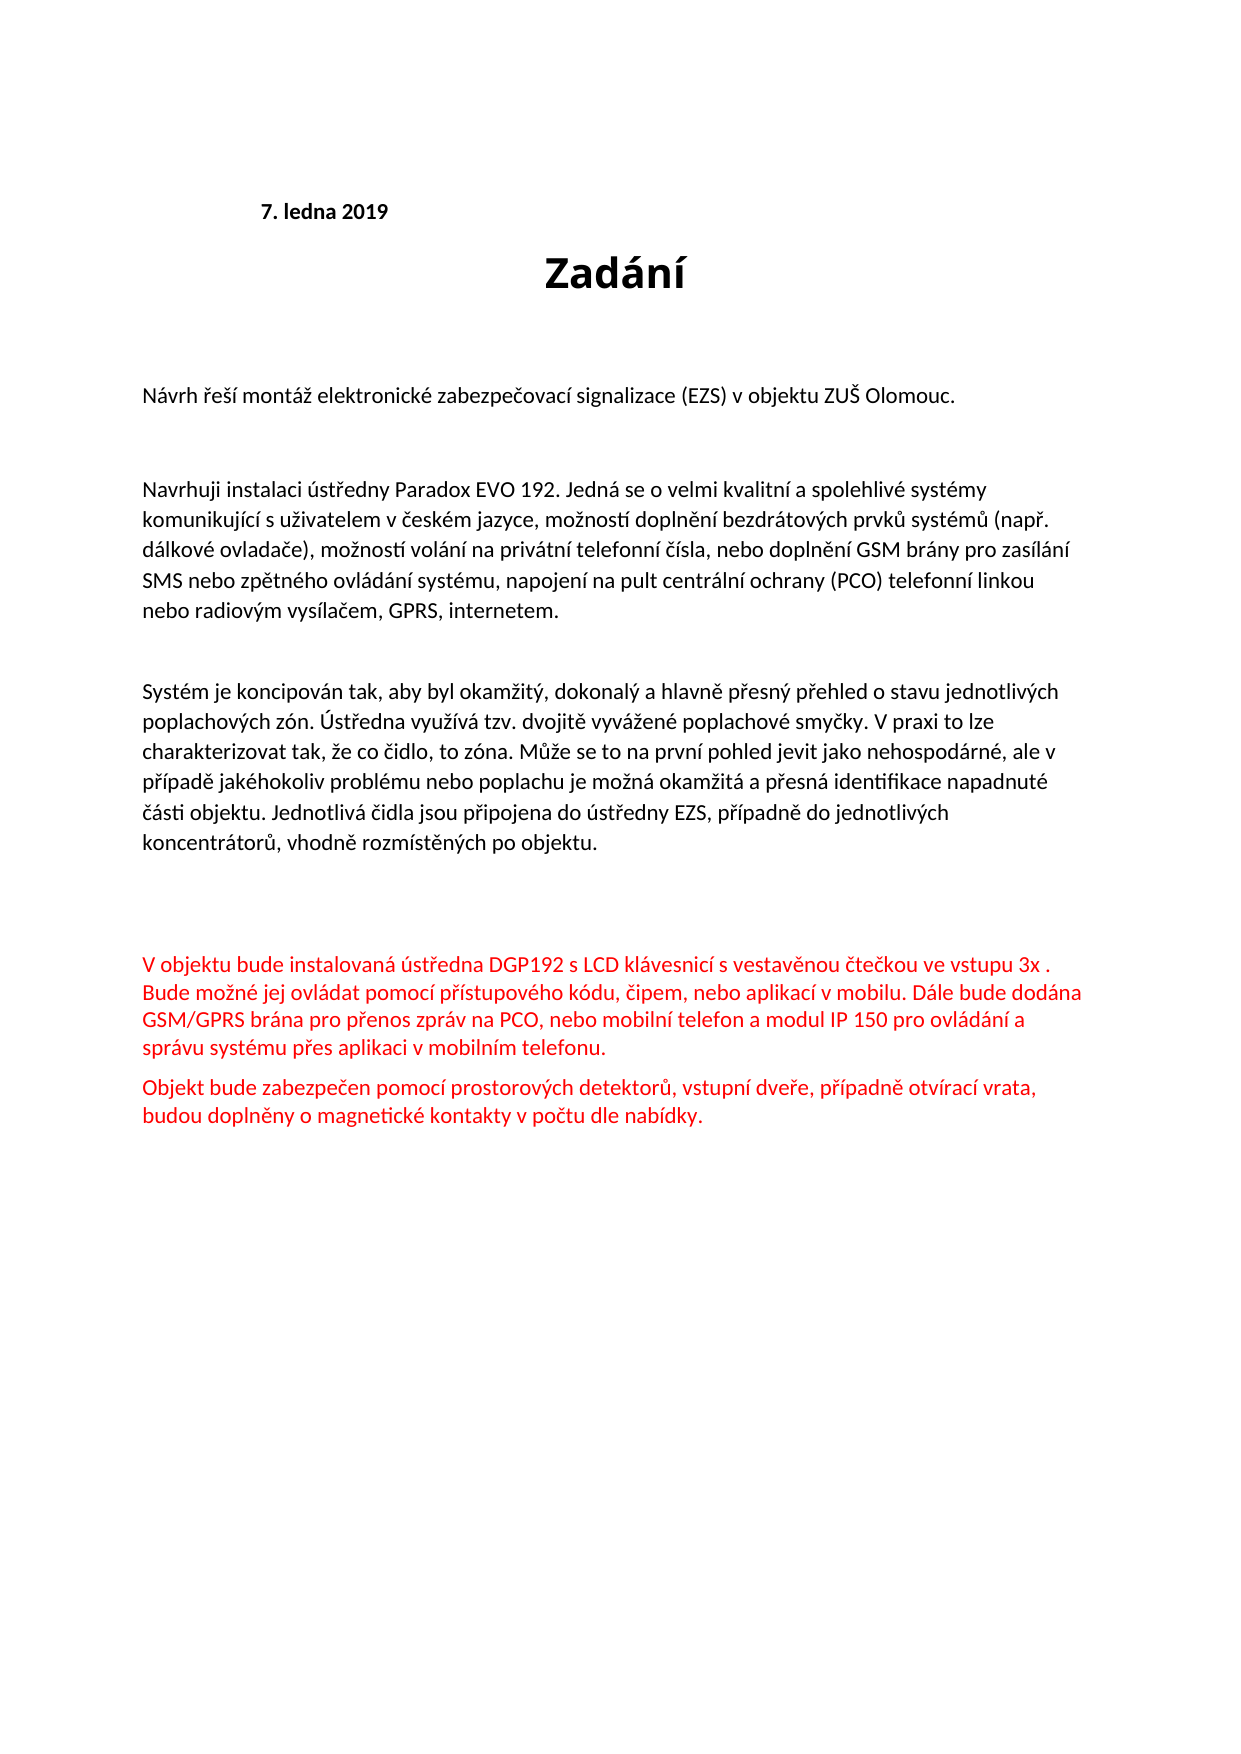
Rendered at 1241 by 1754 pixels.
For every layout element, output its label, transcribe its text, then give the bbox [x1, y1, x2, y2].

text Objekt bude zabezpečen pomocí prostorových detektorů, vstupní dveře, případně otvírací vrata, budou doplněny o magnetické kontakty v počtu dle nabídky. [142, 1074, 1086, 1129]
text Systém je koncipován tak, aby byl okamžitý, dokonalý a hlavně přesný přehled o stavu jednotlivých poplachových zón. Ústředna využívá tzv. dvojitě vyvážené poplachové smyčky. V praxi to lze charakterizovat tak, že co čidlo, to zóna. Může se to na první pohled jevit jako nehospodárné, ale v případě jakéhokoliv problému nebo poplachu je možná okamžitá a přesná identifikace napadnuté části objektu. Jednotlivá čidla jsou připojena do ústředny EZS, případně do jednotlivých koncentrátorů, vhodně rozmístěných po objektu. [142, 677, 1085, 856]
text Návrh řeší montáž elektronické zabezpečovací signalizace (EZS) v objektu ZUŠ Olomouc. [142, 381, 1085, 409]
text V objektu bude instalovaná ústředna DGP192 s LCD klávesnicí s vestavěnou čtečkou ve vstupu 3x . Bude možné jej ovládat pomocí přístupového kódu, čipem, nebo aplikací v mobilu. Dále bude dodána GSM/GPRS brána pro přenos zpráv na PCO, nebo mobilní telefon a modul IP 150 pro ovládání a správu systému přes aplikaci v mobilním telefonu. [142, 950, 1086, 1061]
text 7. ledna 2019 [261, 197, 1090, 225]
subtitle Zadání [142, 244, 1088, 301]
text Navrhuji instalaci ústředny Paradox EVO 192. Jedná se o velmi kvalitní a spolehlivé systémy komunikující s uživatelem v českém jazyce, možností doplnění bezdrátových prvků systémů (např. dálkové ovladače), možností volání na privátní telefonní čísla, nebo doplnění GSM brány pro zasílání SMS nebo zpětného ovládání systému, napojení na pult centrální ochrany (PCO) telefonní linkou nebo radiovým vysílačem, GPRS, internetem. [142, 475, 1085, 624]
